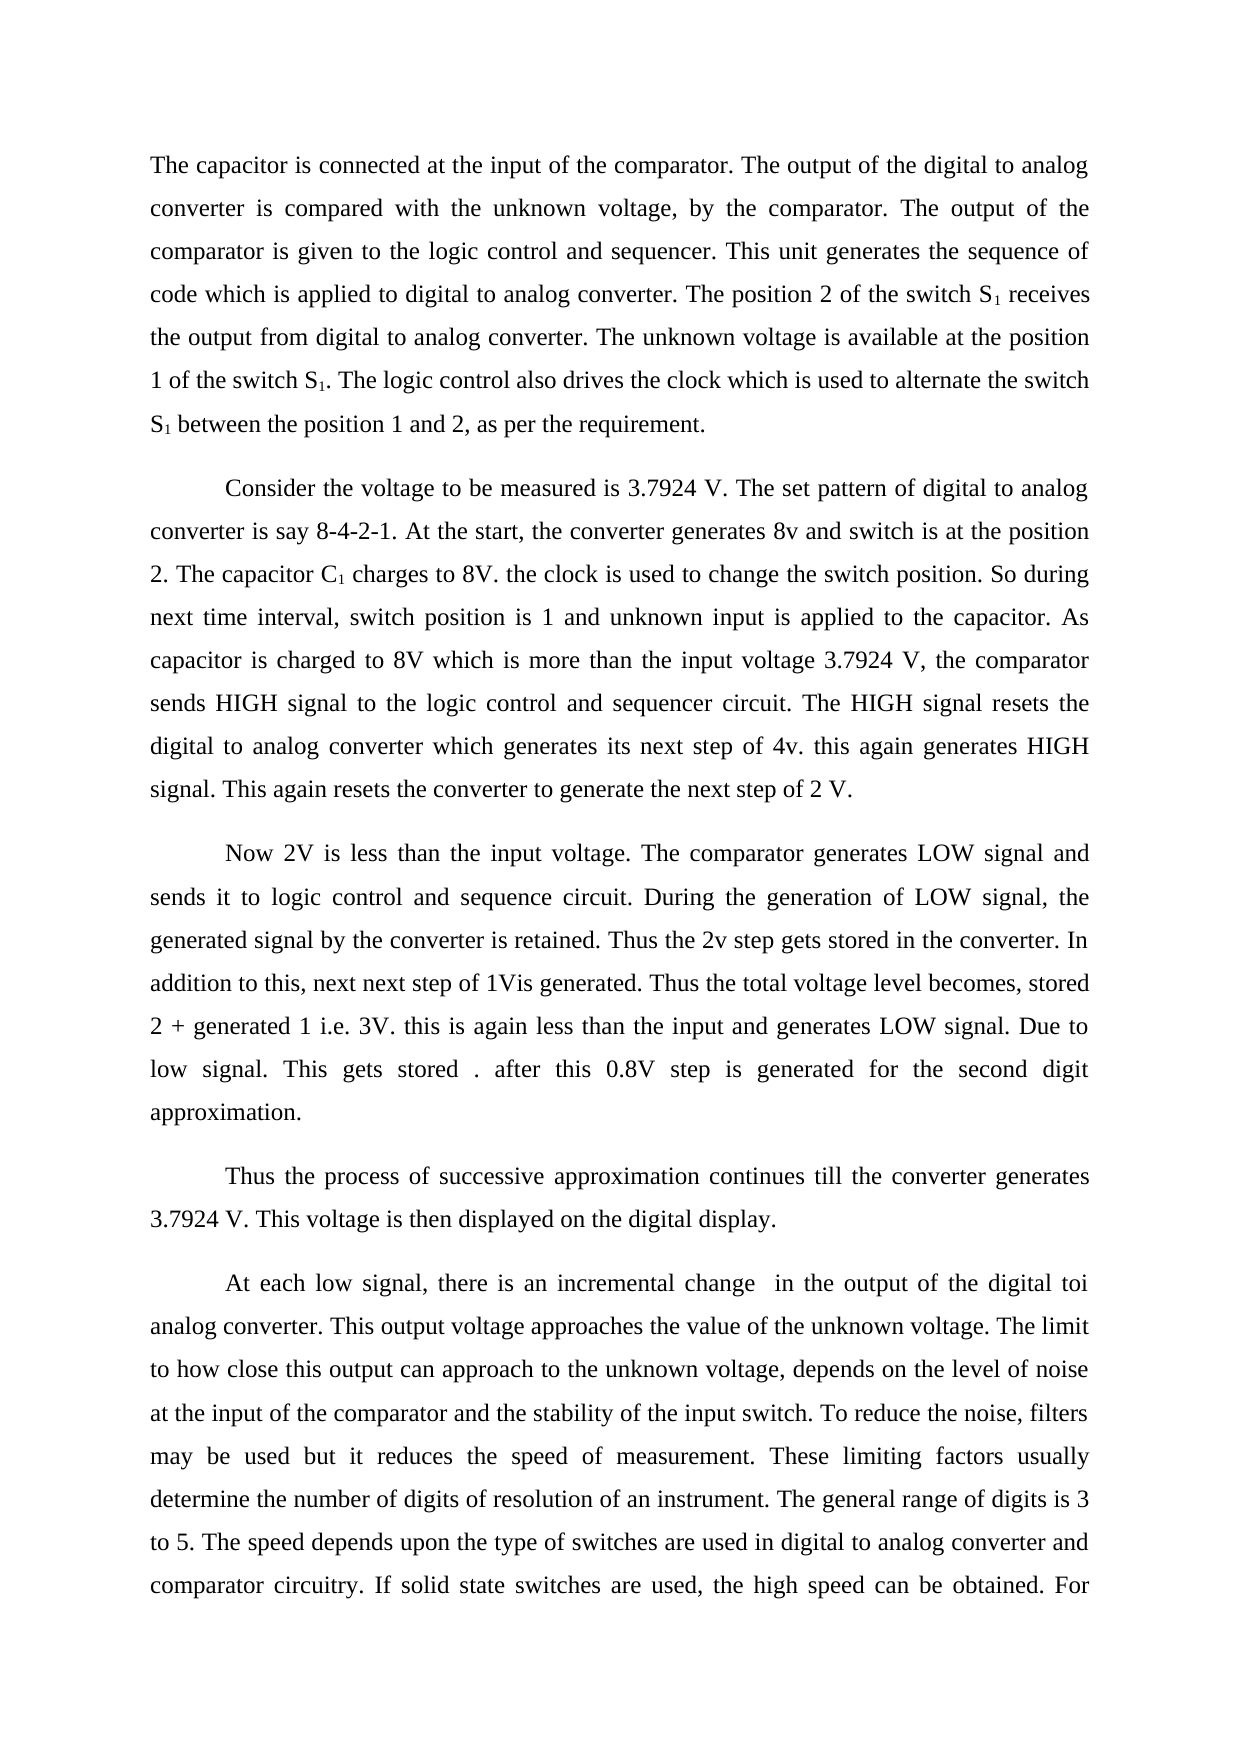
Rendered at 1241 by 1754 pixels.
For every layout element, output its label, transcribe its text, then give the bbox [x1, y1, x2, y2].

text Consider the voltage to be measured is 3.7924 V. The set pattern of digital to analog converter is say 8-4-2-1. At the start, the converter generates 8v and switch is at the position 2. The capacitor C1 charges to 8V. the clock is used to change the switch position. So during next time interval, switch position is 1 and unknown input is applied to the capacitor. As capacitor is charged to 8V which is more than the input voltage 3.7924 V, the comparator sends HIGH signal to the logic control and sequencer circuit. The HIGH signal resets the digital to analog converter which generates its next step of 4v. this again generates HIGH signal. This again resets the converter to generate the next step of 2 V. [150, 473, 1090, 803]
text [150, 1268, 1090, 1599]
text Now 2V is less than the input voltage. The comparator generates LOW signal and sends it to logic control and sequence circuit. During the generation of LOW signal, the generated signal by the converter is retained. Thus the 2v step gets stored in the converter. In addition to this, next next step of 1Vis generated. Thus the total voltage level becomes, stored 2 + generated 1 i.e. 3V. this is again less than the input and generates LOW signal. Due to low signal. This gets stored . after this 0.8V step is generated for the second digit approximation. [150, 838, 1090, 1126]
text The capacitor is connected at the input of the comparator. The output of the digital to analog converter is compared with the unknown voltage, by the comparator. The output of the comparator is given to the logic control and sequencer. This unit generates the sequence of code which is applied to digital to analog converter. The position 2 of the switch S1 receives the output from digital to analog converter. The unknown voltage is available at the position 1 of the switch S1. The logic control also drives the clock which is used to alternate the switch S1 between the position 1 and 2, as per the requirement. [150, 150, 1090, 437]
text Thus the process of successive approximation continues till the converter generates 3.7924 V. This voltage is then displayed on the digital display. [150, 1161, 1090, 1233]
